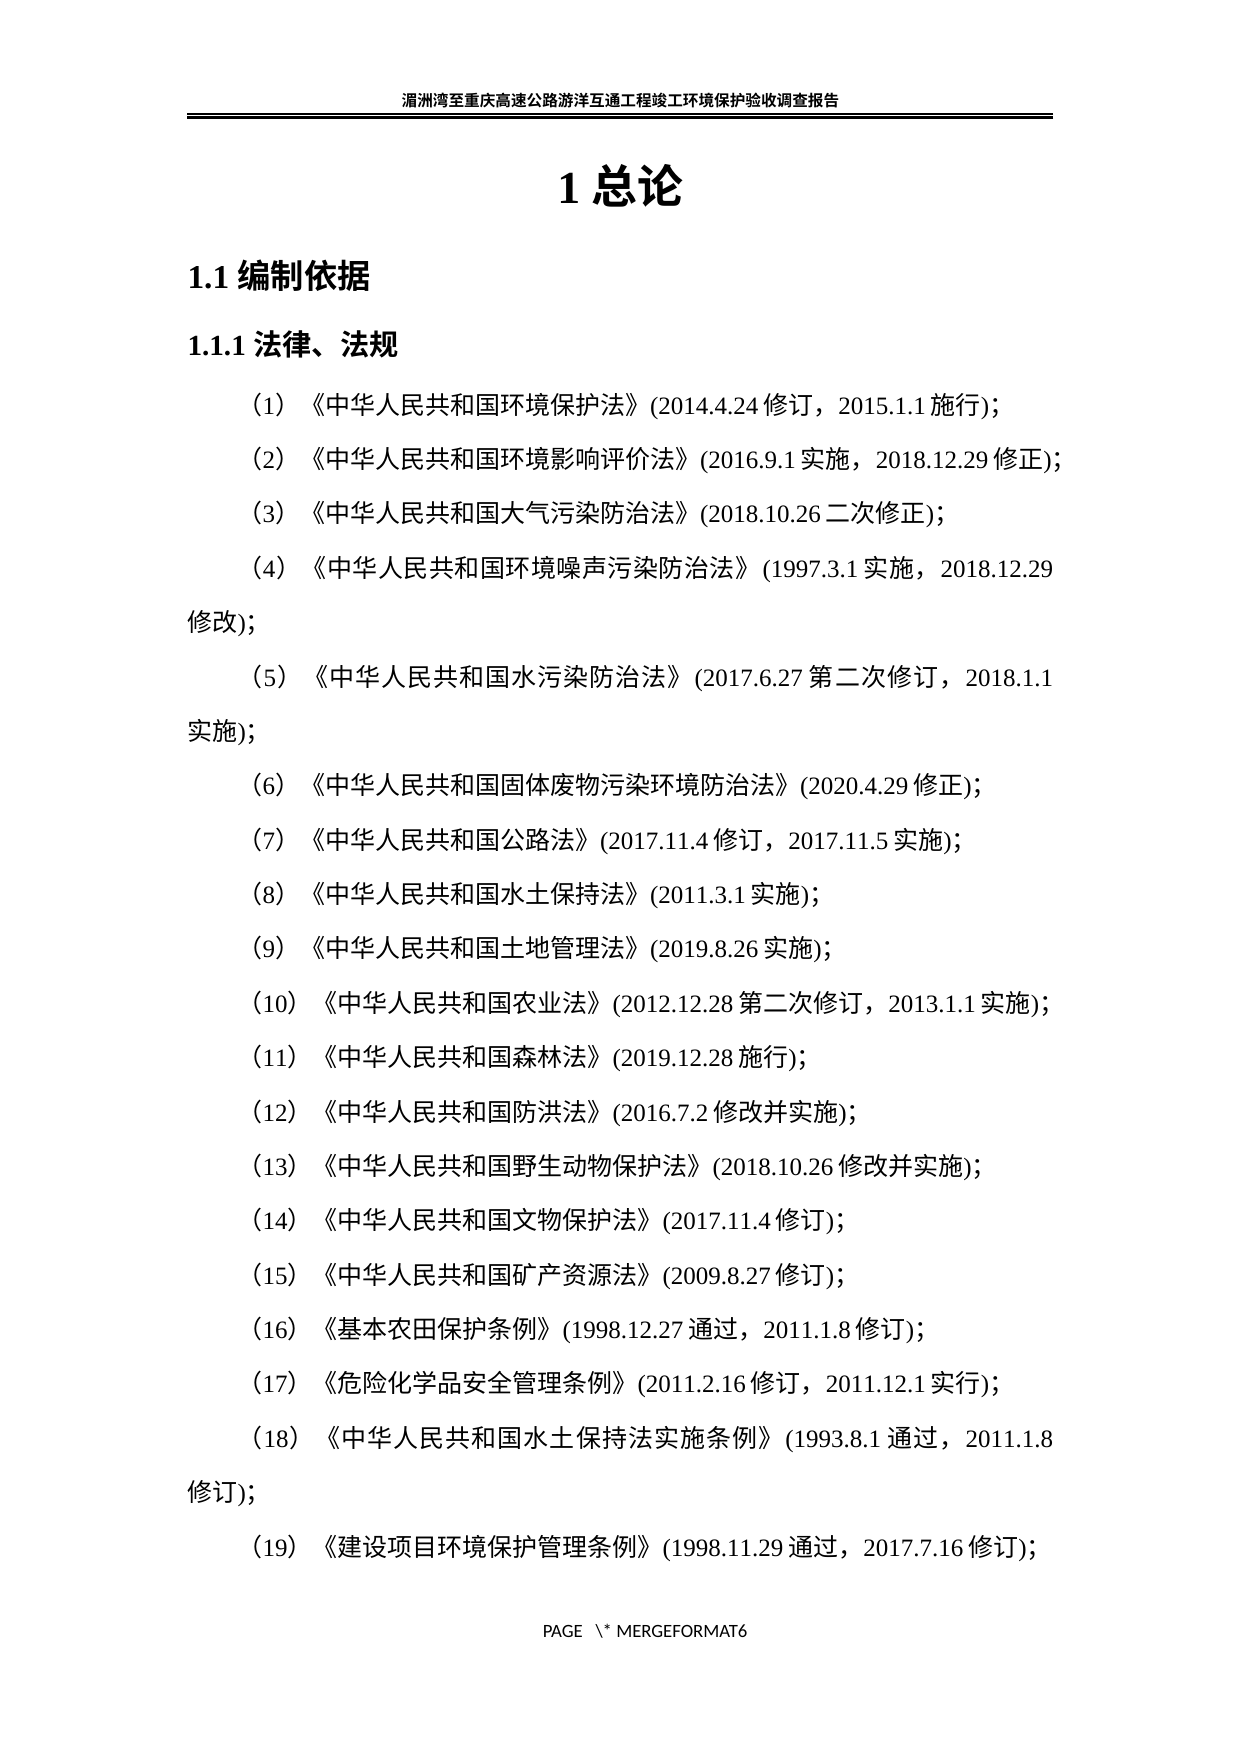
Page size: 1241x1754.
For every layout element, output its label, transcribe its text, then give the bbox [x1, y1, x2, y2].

text （9）《中华人民共和国土地管理法》(2019.8.26实施)； [187, 929, 1053, 965]
text （14）《中华人民共和国文物保护法》(2017.11.4修订)； [187, 1201, 1053, 1237]
subtitle 1.1.1 法律、法规 [187, 322, 1053, 364]
text （4）《中华人民共和国环境噪声污染防治法》(1997.3.1实施，2018.12.29修改)； [187, 548, 1053, 639]
text （10）《中华人民共和国农业法》(2012.12.28第二次修订，2013.1.1实施)； [187, 983, 1053, 1019]
text （1）《中华人民共和国环境保护法》(2014.4.24修订，2015.1.1施行)； [187, 385, 1053, 421]
text （16）《基本农田保护条例》(1998.12.27通过，2011.1.8修订)； [187, 1309, 1053, 1346]
text （6）《中华人民共和国固体废物污染环境防治法》(2020.4.29修正)； [187, 766, 1053, 802]
text （5）《中华人民共和国水污染防治法》(2017.6.27第二次修订，2018.1.1实施)； [187, 657, 1053, 748]
text （15）《中华人民共和国矿产资源法》(2009.8.27修订)； [187, 1255, 1053, 1291]
text （19）《建设项目环境保护管理条例》(1998.11.29通过，2017.7.16修订)； [187, 1527, 1053, 1563]
text （12）《中华人民共和国防洪法》(2016.7.2修改并实施)； [187, 1092, 1053, 1128]
text （3）《中华人民共和国大气污染防治法》(2018.10.26二次修正)； [187, 494, 1053, 530]
text （11）《中华人民共和国森林法》(2019.12.28施行)； [187, 1038, 1053, 1074]
text （8）《中华人民共和国水土保持法》(2011.3.1实施)； [187, 874, 1053, 911]
text （17）《危险化学品安全管理条例》(2011.2.16修订，2011.12.1实行)； [187, 1364, 1053, 1400]
subtitle 1 总论 [187, 150, 1053, 216]
subtitle 1.1 编制依据 [187, 249, 1053, 298]
text （13）《中华人民共和国野生动物保护法》(2018.10.26修改并实施)； [187, 1146, 1053, 1183]
text （2）《中华人民共和国环境影响评价法》(2016.9.1实施，2018.12.29修正)； [187, 439, 1053, 476]
text （7）《中华人民共和国公路法》(2017.11.4修订，2017.11.5实施)； [187, 820, 1053, 856]
text （18）《中华人民共和国水土保持法实施条例》(1993.8.1通过，2011.1.8修订)； [187, 1418, 1053, 1509]
